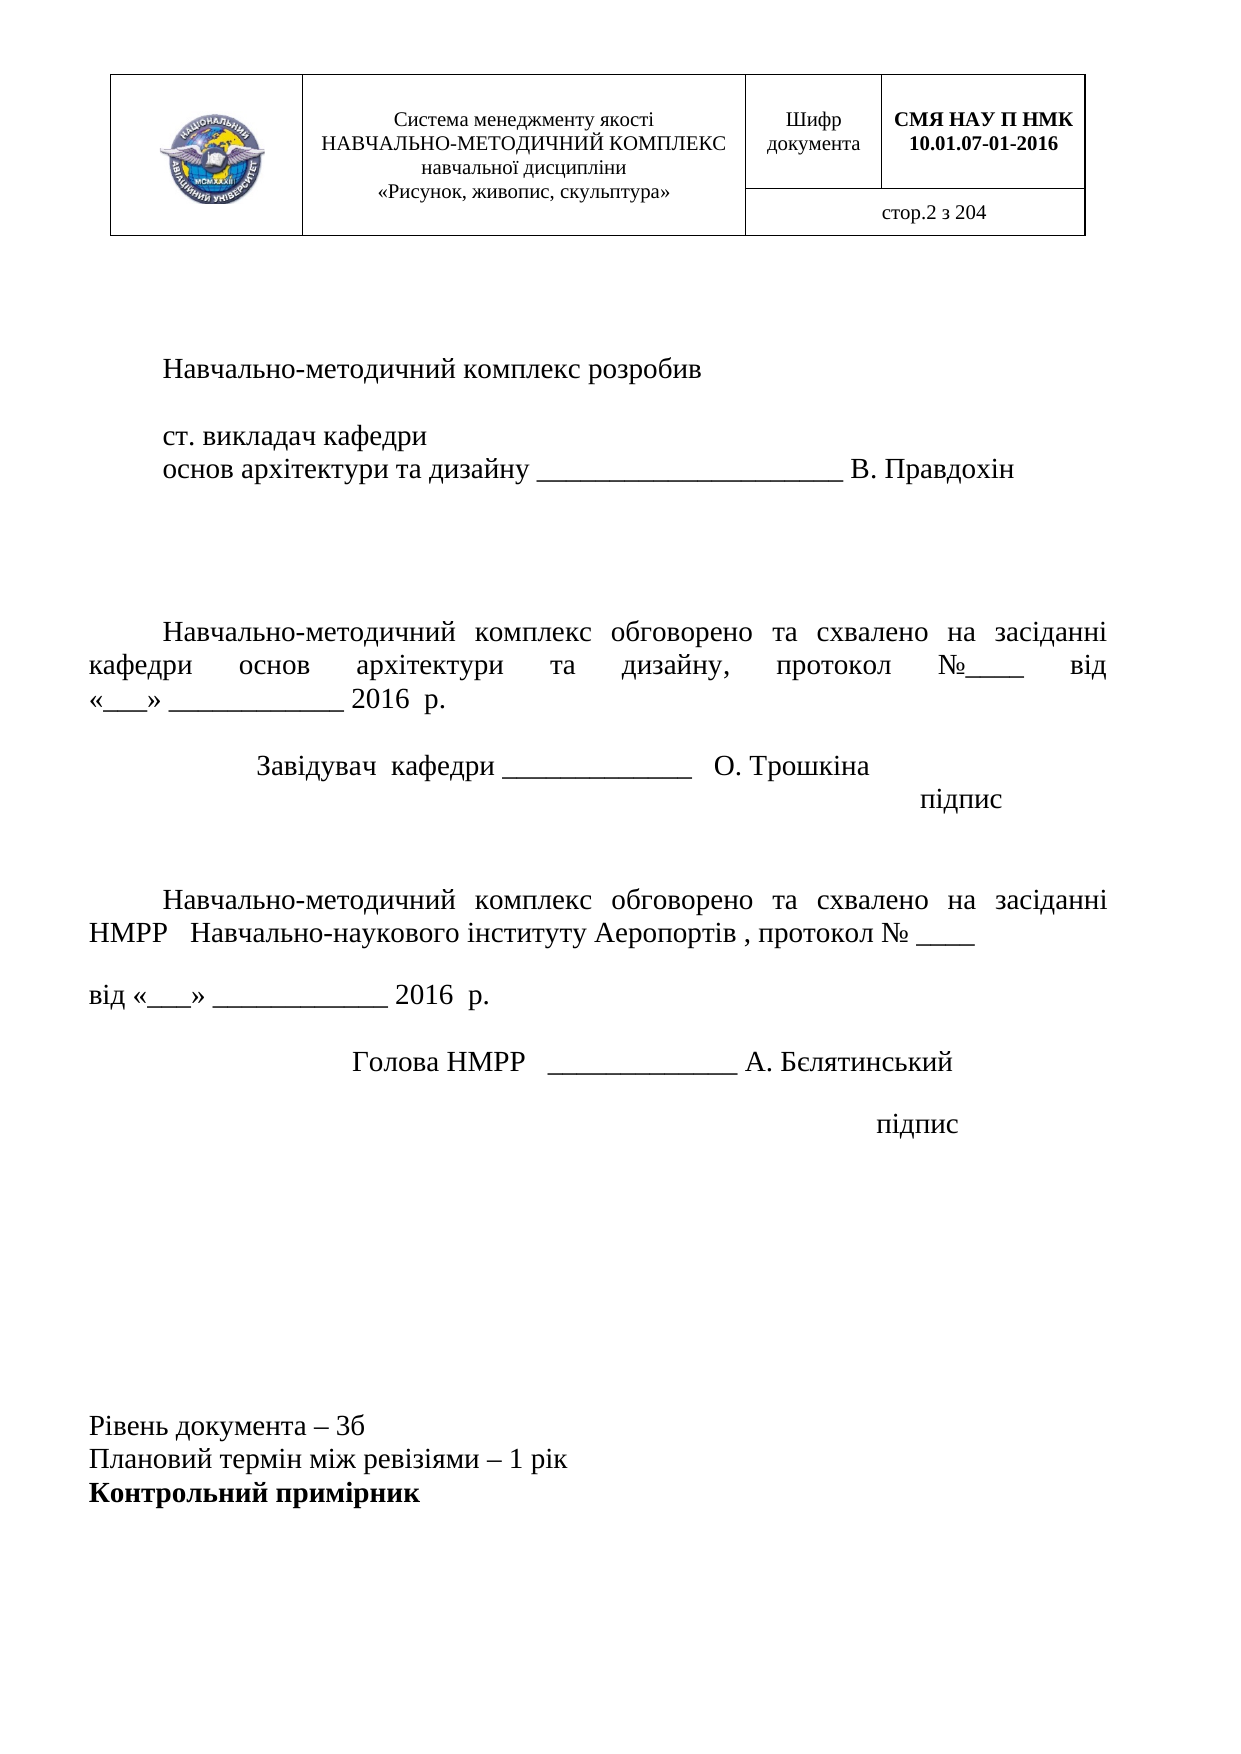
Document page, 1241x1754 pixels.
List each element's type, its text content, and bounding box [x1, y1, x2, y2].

text основ архітектури та дизайну _____________________ В. Правдохін [88, 451, 1107, 485]
text Контрольний примірник [88, 1475, 1107, 1508]
text підпис [88, 781, 1107, 815]
text Голова НМРР _____________ А. Бєлятинський [88, 1044, 1107, 1078]
text Рівень документа – 3б [88, 1408, 1107, 1441]
text Завідувач кафедри _____________ О. Трошкіна [88, 748, 1107, 781]
text Навчально-методичний комплекс обговорено та схвалено на засіданні НМРР Навчально-наукового інституту Аеропортів , протокол № ____ [88, 882, 1108, 949]
text ст. викладач кафедри [88, 418, 1107, 451]
text Навчально-методичний комплекс обговорено та схвалено на засіданні кафедри основ архітектури та дизайну, протокол №____ від «___» ____________ 2016 р. [88, 614, 1107, 714]
text Навчально-методичний комплекс розробив [88, 351, 1107, 384]
picture [158, 111, 265, 203]
text підпис [88, 1106, 1107, 1139]
text від «___» ____________ 2016 р. [88, 977, 1107, 1011]
text Плановий термін між ревізіями – 1 рік [88, 1441, 1107, 1475]
